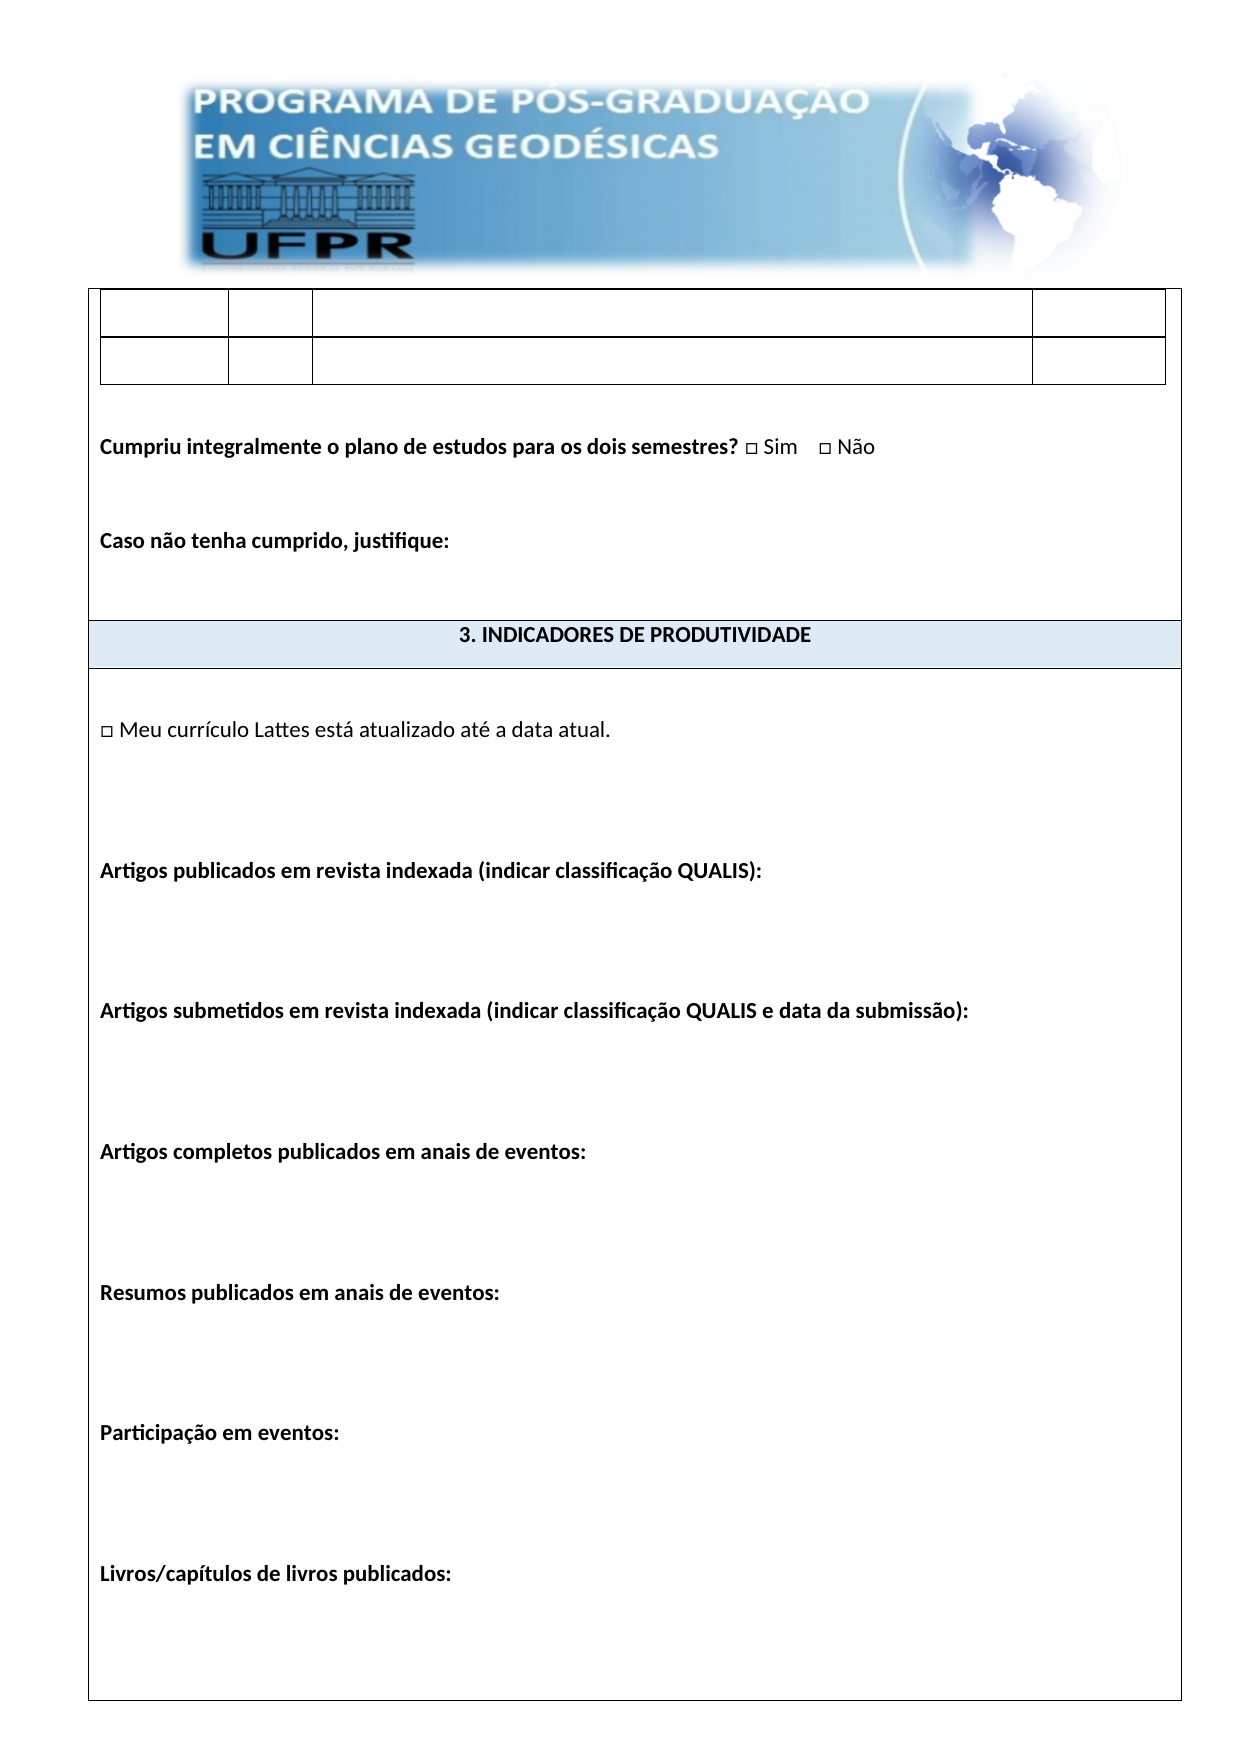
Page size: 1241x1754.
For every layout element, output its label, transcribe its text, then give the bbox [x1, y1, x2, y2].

table_cell 3. INDICADORES DE PRODUTIVIDADE [89, 621, 1181, 667]
table_cell □ Meu currículo Lattes está atualizado até a data atual. Artigos publicados em revista indexada (indicar classificação QUALIS): Artigos submetidos em revista indexada (indicar classificação QUALIS e data da submissão): Artigos completos publicados em anais de eventos: Resumos publicados em anais de eventos: Participação em eventos: Livros/capítulos de livros publicados: [89, 669, 1181, 1699]
picture [177, 73, 1144, 288]
